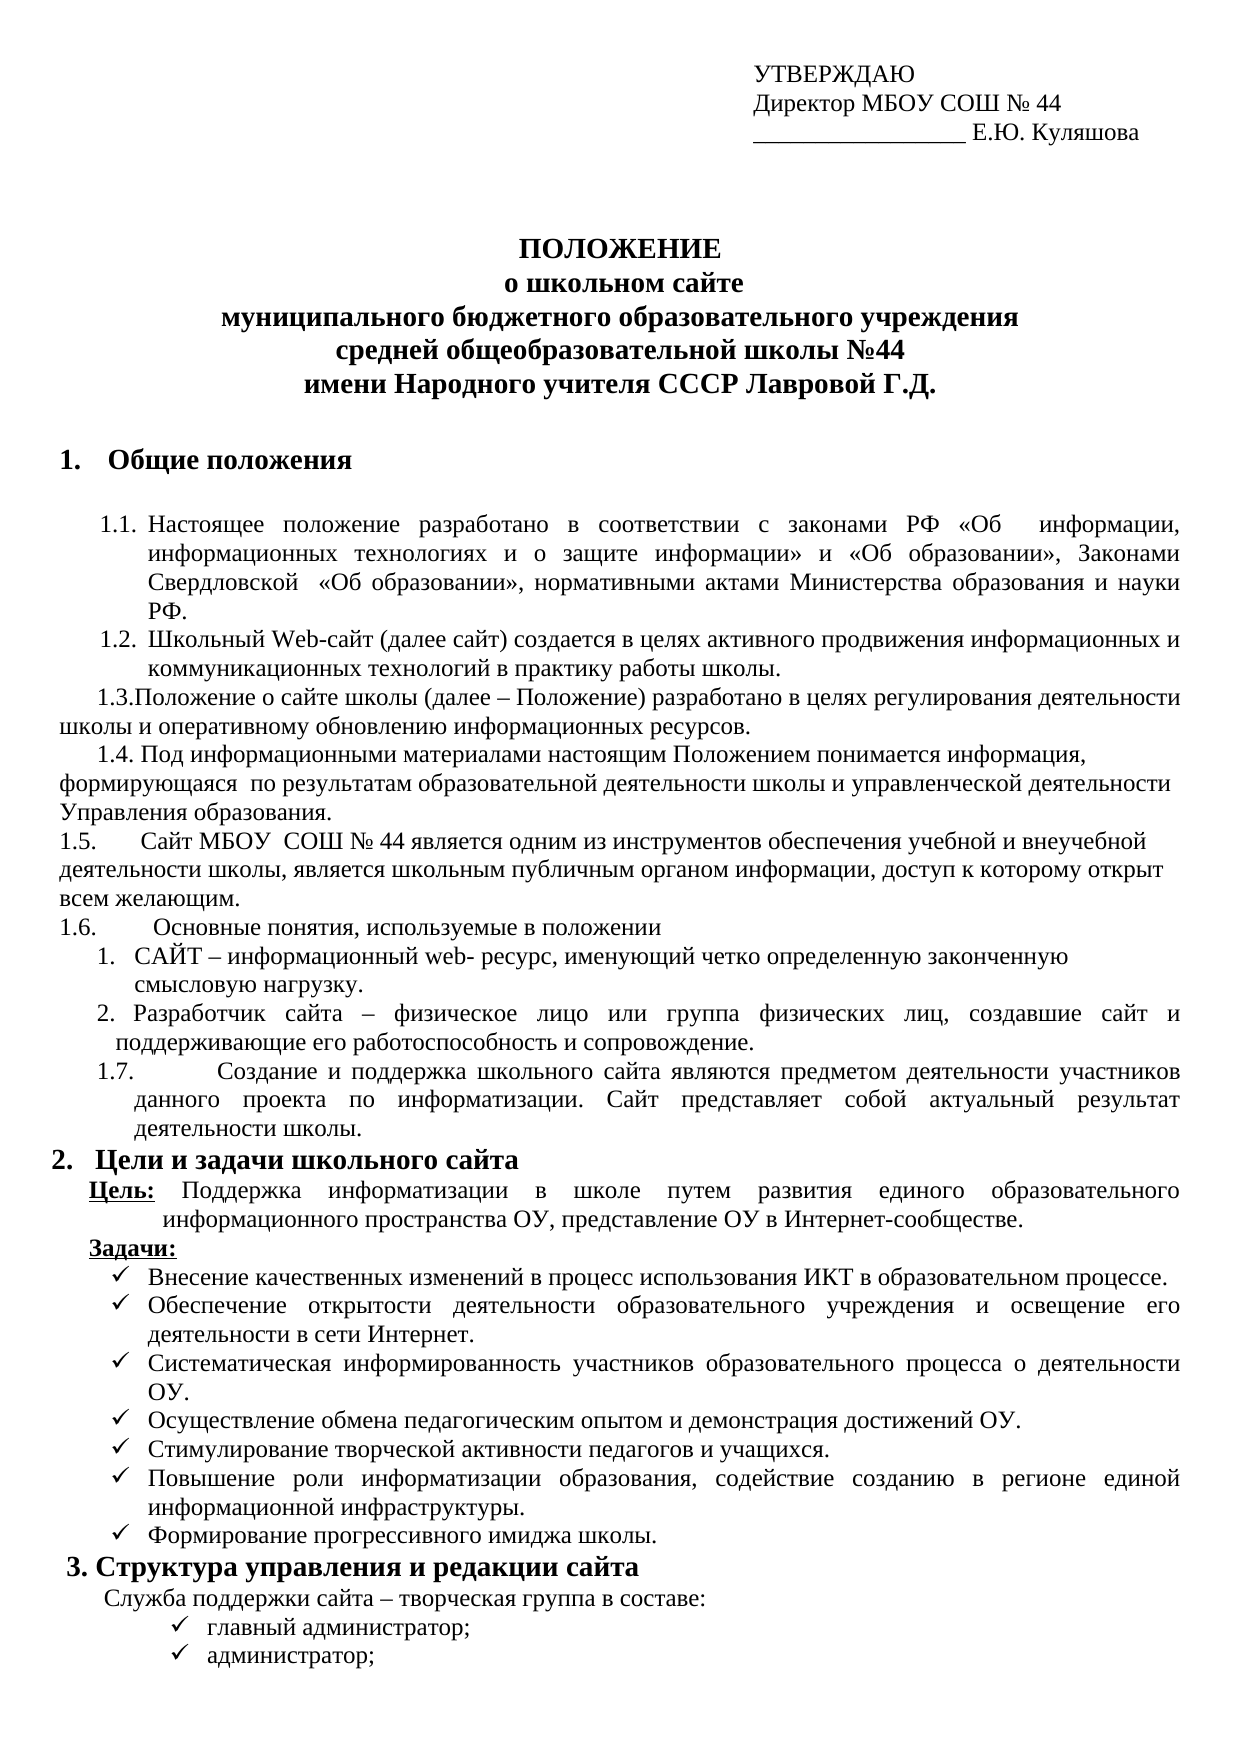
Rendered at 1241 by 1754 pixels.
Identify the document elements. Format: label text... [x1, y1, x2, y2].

list Настоящее положение разработано в соответствии с законами РФ «Об информации, информационных технологиях и о защите информации» и «Об образовании», Законами Свердловской «Об образовании», нормативными актами Министерства образования и науки РФ. [99, 509, 1181, 624]
list Внесение качественных изменений в процесс использования ИКТ в образовательном процессе. [110, 1262, 1181, 1291]
text средней общеобразовательной школы №44 [59, 332, 1181, 366]
list Обеспечение открытости деятельности образовательного учреждения и освещение его деятельности в сети Интернет. [110, 1291, 1181, 1348]
list 2. Цели и задачи школьного сайта [51, 1142, 1181, 1176]
text Задачи: [89, 1233, 1181, 1262]
list Формирование прогрессивного имиджа школы. [110, 1521, 1181, 1549]
text _________________ Е.Ю. Куляшова [753, 117, 1181, 145]
text 1.4. Под информационными материалами настоящим Положением понимается информация, формирующаяся по результатам образовательной деятельности школы и управленческой деятельности Управления образования. [59, 739, 1181, 826]
list главный администратор; [169, 1612, 1181, 1640]
list администратор; [169, 1640, 1181, 1669]
text Цель: Поддержка информатизации в школе путем развития единого образовательного информационного пространства ОУ, представление ОУ в Интернет-сообществе. [89, 1176, 1181, 1233]
list Систематическая информированность участников образовательного процесса о деятельности ОУ. [110, 1348, 1181, 1406]
text 3. Структура управления и редакции сайта [66, 1549, 1181, 1583]
list Разработчик сайта – физическое лицо или группа физических лиц, создавшие сайт и поддерживающие его работоспособность и сопровождение. [97, 998, 1181, 1056]
text УТВЕРЖДАЮ [753, 59, 1181, 88]
list Повышение роли информатизации образования, содействие созданию в регионе единой информационной инфраструктуры. [110, 1463, 1181, 1521]
list Школьный Web-сайт (далее сайт) создается в целях активного продвижения информационных и коммуникационных технологий в практику работы школы. [99, 624, 1181, 682]
text Служба поддержки сайта – творческая группа в составе: [103, 1583, 1181, 1612]
list Создание и поддержка школьного сайта являются предметом деятельности участников данного проекта по информатизации. Сайт представляет собой актуальный результат деятельности школы. [97, 1056, 1181, 1142]
text имени Народного учителя СССР Лавровой Г.Д. [59, 366, 1181, 399]
text о школьном сайте [59, 265, 1181, 299]
text муниципального бюджетного образовательного учреждения [59, 299, 1181, 332]
text ПОЛОЖЕНИЕ [59, 232, 1181, 265]
list Стимулирование творческой активности педагогов и учащихся. [110, 1434, 1181, 1463]
list Основные понятия, используемые в положении [59, 912, 1181, 941]
text 1.3.Положение о сайте школы (далее – Положение) разработано в целях регулирования деятельности школы и оперативному обновлению информационных ресурсов. [59, 682, 1181, 739]
list Общие положения [59, 442, 1181, 476]
list САЙТ – информационный web- ресурс, именующий четко определенную законченную смысловую нагрузку. [97, 941, 1181, 998]
list Осуществление обмена педагогическим опытом и демонстрация достижений ОУ. [110, 1406, 1181, 1434]
list Сайт МБОУ СОШ № 44 является одним из инструментов обеспечения учебной и внеучебной деятельности школы, является школьным публичным органом информации, доступ к которому открыт всем желающим. [59, 826, 1181, 912]
text Директор МБОУ СОШ № 44 [753, 88, 1181, 117]
